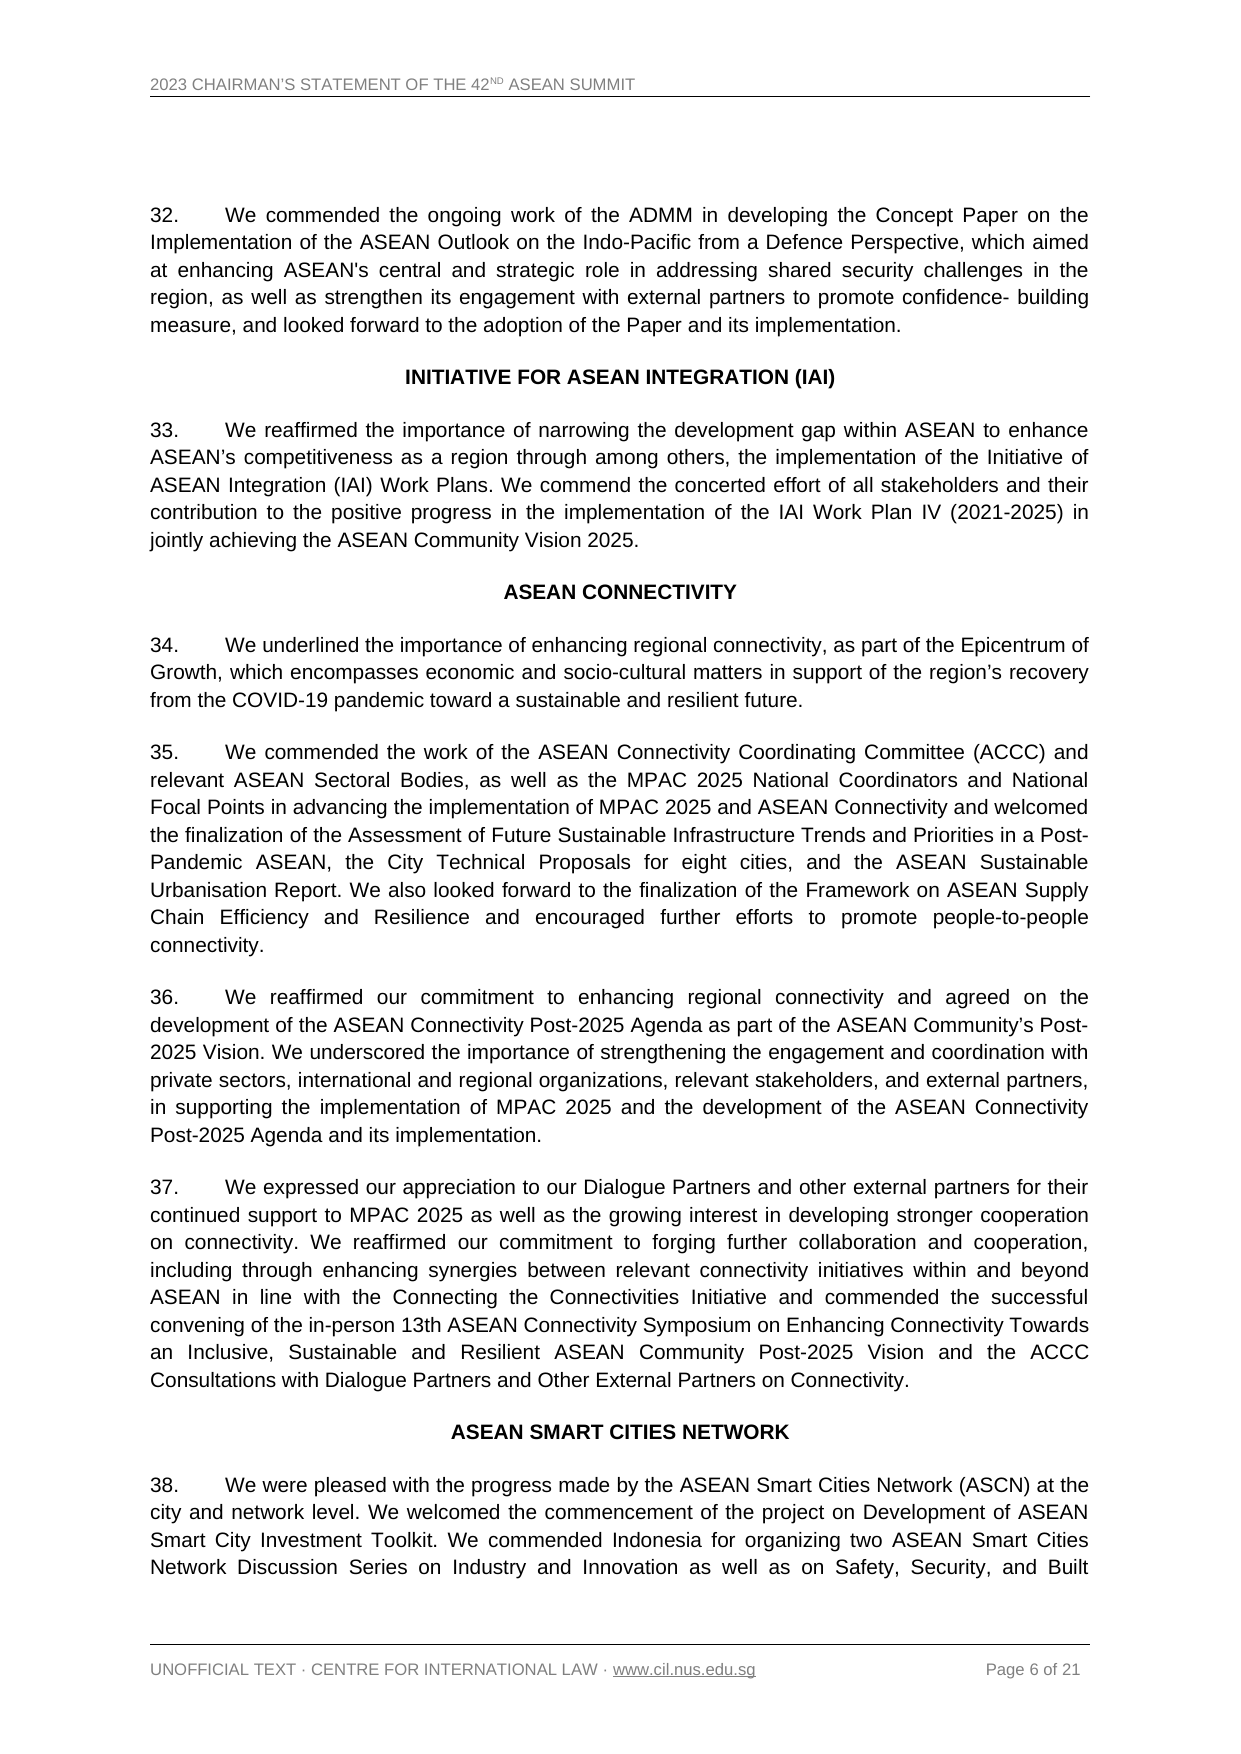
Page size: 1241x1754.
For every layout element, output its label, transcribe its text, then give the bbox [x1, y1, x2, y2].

text 34. We underlined the importance of enhancing regional connectivity, as part of the Epicentrum of Growth, which encompasses economic and socio-cultural matters in support of the region’s recovery from the COVID-19 pandemic toward a sustainable and resilient future. [150, 632, 1090, 711]
subtitle ASEAN CONNECTIVITY [150, 580, 1090, 604]
subtitle INITIATIVE FOR ASEAN INTEGRATION (IAI) [150, 365, 1090, 389]
text 37. We expressed our appreciation to our Dialogue Partners and other external partners for their continued support to MPAC 2025 as well as the growing interest in developing stronger cooperation on connectivity. We reaffirmed our commitment to forging further collaboration and cooperation, including through enhancing synergies between relevant connectivity initiatives within and beyond ASEAN in line with the Connecting the Connectivities Initiative and commended the successful convening of the in-person 13th ASEAN Connectivity Symposium on Enhancing Connectivity Towards an Inclusive, Sustainable and Resilient ASEAN Community Post-2025 Vision and the ACCC Consultations with Dialogue Partners and Other External Partners on Connectivity. [150, 1175, 1090, 1391]
text 36. We reaffirmed our commitment to enhancing regional connectivity and agreed on the development of the ASEAN Connectivity Post-2025 Agenda as part of the ASEAN Community’s Post-2025 Vision. We underscored the importance of strengthening the engagement and coordination with private sectors, international and regional organizations, relevant stakeholders, and external partners, in supporting the implementation of MPAC 2025 and the development of the ASEAN Connectivity Post-2025 Agenda and its implementation. [150, 985, 1090, 1146]
text 33. We reaffirmed the importance of narrowing the development gap within ASEAN to enhance ASEAN’s competitiveness as a region through among others, the implementation of the Initiative of ASEAN Integration (IAI) Work Plans. We commend the concerted effort of all stakeholders and their contribution to the positive progress in the implementation of the IAI Work Plan IV (2021-2025) in jointly achieving the ASEAN Community Vision 2025. [150, 417, 1090, 551]
text 32. We commended the ongoing work of the ADMM in developing the Concept Paper on the Implementation of the ASEAN Outlook on the Indo-Pacific from a Defence Perspective, which aimed at enhancing ASEAN's central and strategic role in addressing shared security challenges in the region, as well as strengthen its engagement with external partners to promote confidence- building measure, and looked forward to the adoption of the Paper and its implementation. [150, 202, 1090, 336]
text 35. We commended the work of the ASEAN Connectivity Coordinating Committee (ACCC) and relevant ASEAN Sectoral Bodies, as well as the MPAC 2025 National Coordinators and National Focal Points in advancing the implementation of MPAC 2025 and ASEAN Connectivity and welcomed the finalization of the Assessment of Future Sustainable Infrastructure Trends and Priorities in a Post-Pandemic ASEAN, the City Technical Proposals for eight cities, and the ASEAN Sustainable Urbanisation Report. We also looked forward to the finalization of the Framework on ASEAN Supply Chain Efficiency and Resilience and encouraged further efforts to promote people-to-people connectivity. [150, 740, 1090, 956]
subtitle ASEAN SMART CITIES NETWORK [150, 1420, 1090, 1444]
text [150, 1472, 1090, 1579]
